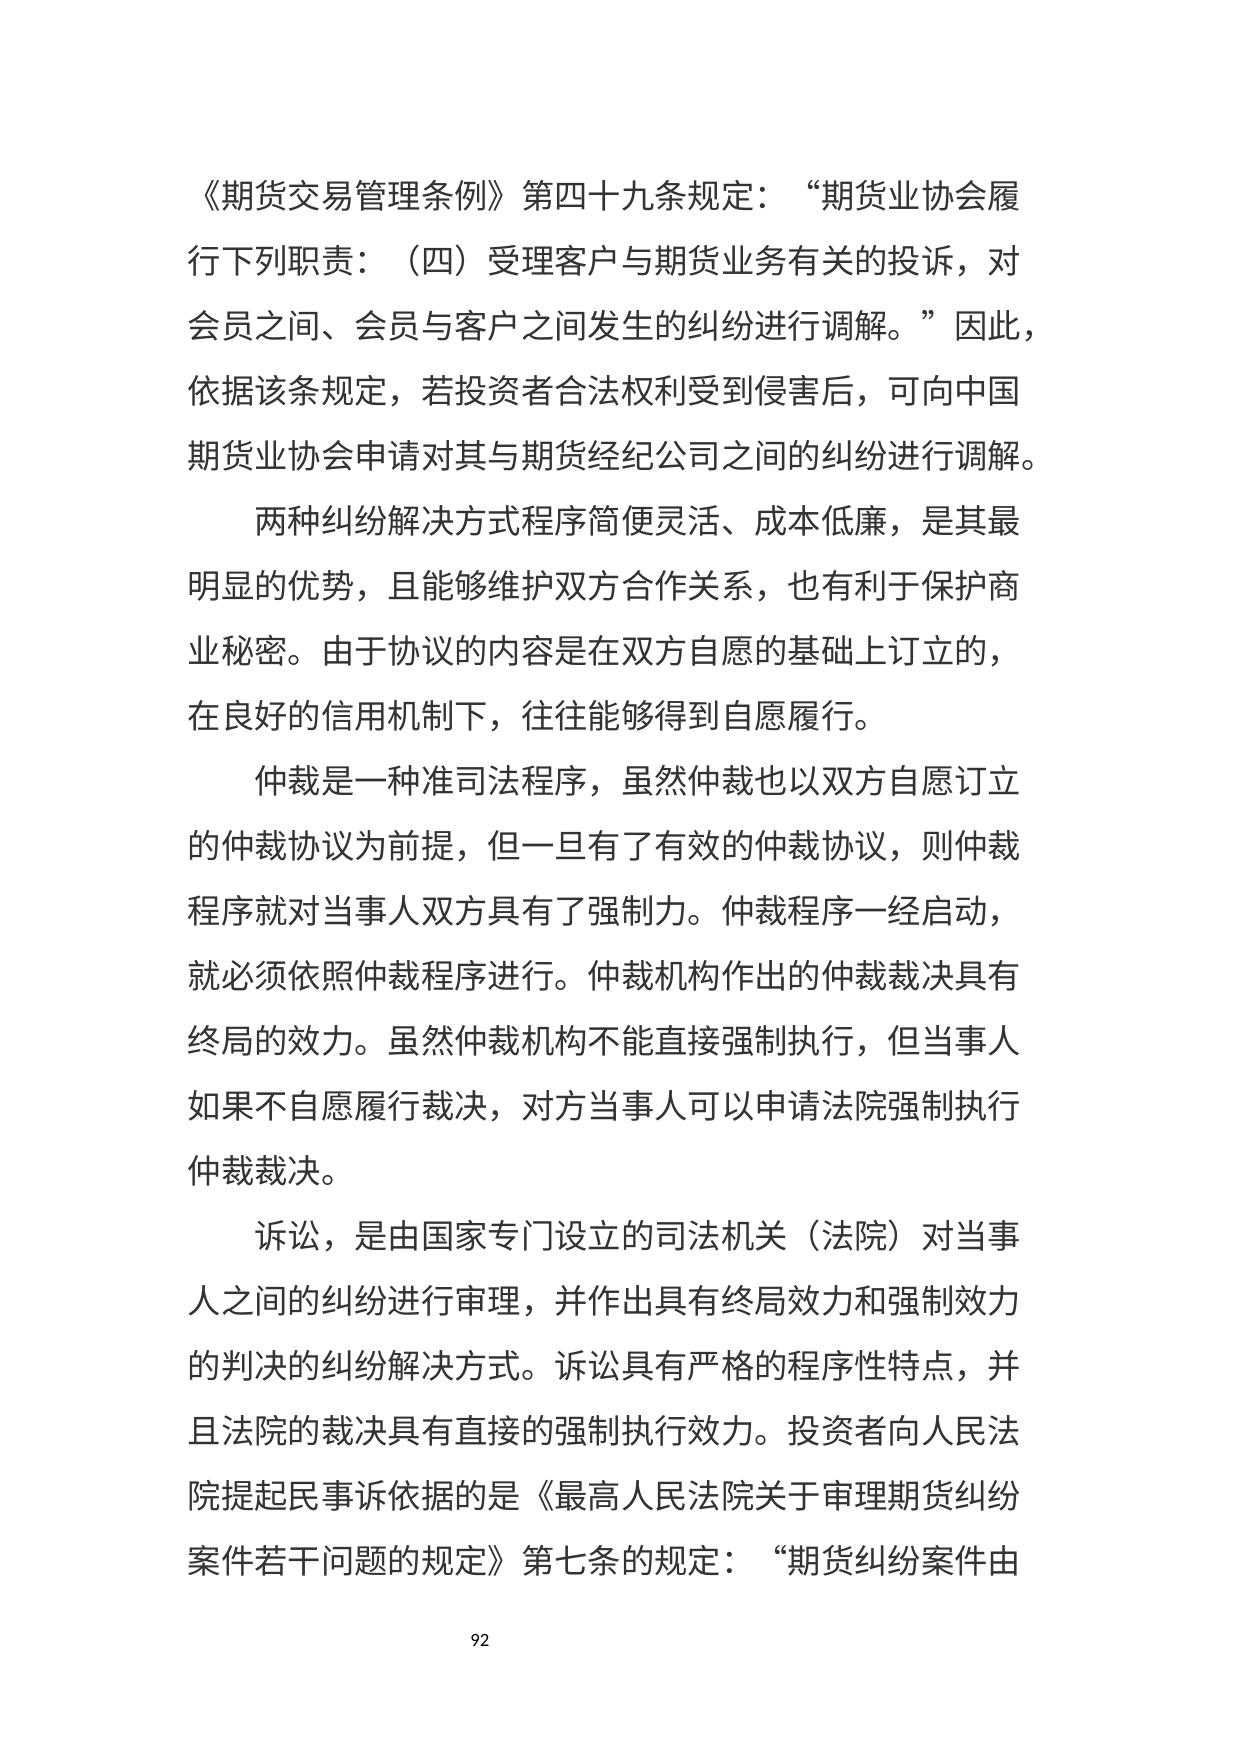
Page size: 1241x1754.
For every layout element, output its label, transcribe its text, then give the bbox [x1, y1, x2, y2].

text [187, 162, 1053, 487]
text 两种纠纷解决方式程序简便灵活、成本低廉，是其最明显的优势，且能够维护双方合作关系，也有利于保护商业秘密。由于协议的内容是在双方自愿的基础上订立的，在良好的信用机制下，往往能够得到自愿履行。 [187, 487, 1053, 747]
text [187, 1202, 1053, 1592]
text 仲裁是一种准司法程序，虽然仲裁也以双方自愿订立的仲裁协议为前提，但一旦有了有效的仲裁协议，则仲裁程序就对当事人双方具有了强制力。仲裁程序一经启动，就必须依照仲裁程序进行。仲裁机构作出的仲裁裁决具有终局的效力。虽然仲裁机构不能直接强制执行，但当事人如果不自愿履行裁决，对方当事人可以申请法院强制执行仲裁裁决。 [187, 747, 1053, 1202]
